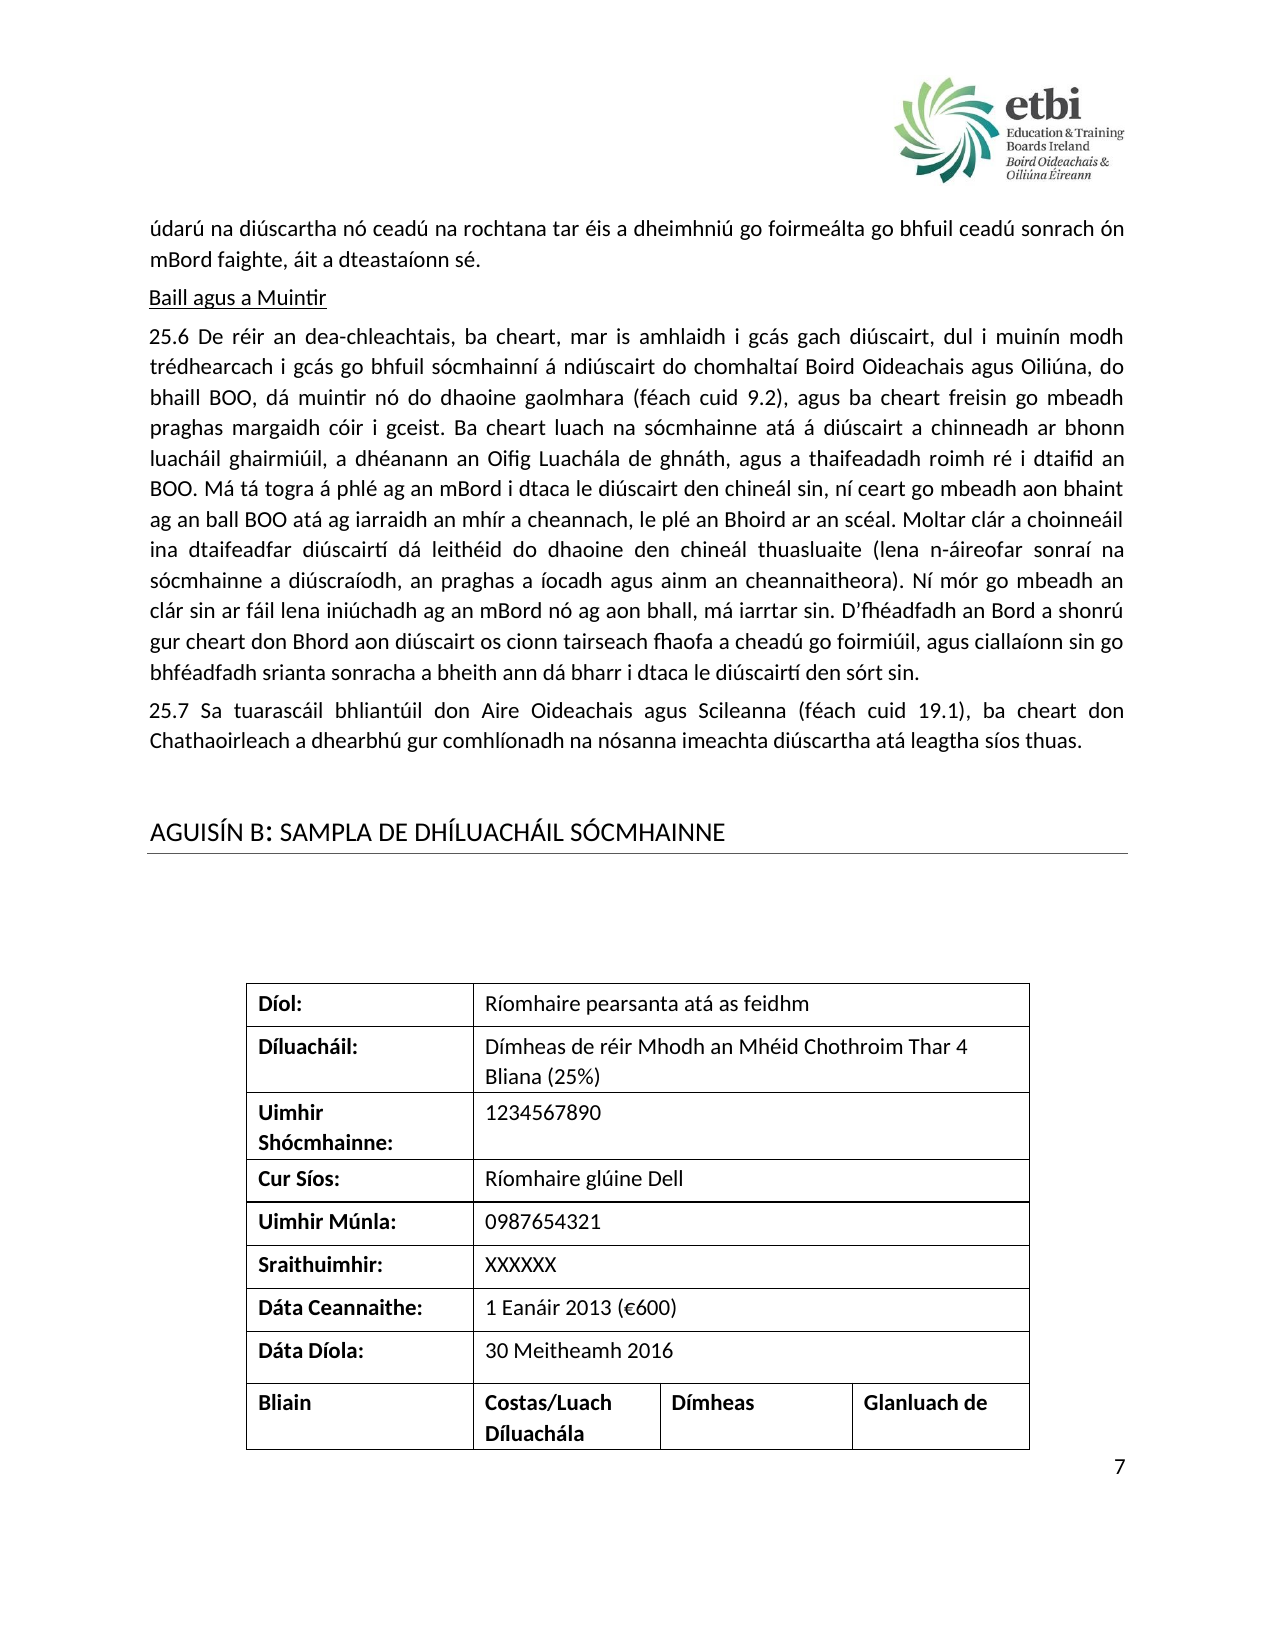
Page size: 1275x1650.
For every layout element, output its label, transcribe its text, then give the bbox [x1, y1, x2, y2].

table_header Díol: [247, 984, 473, 1026]
table_cell 1234567890 [474, 1093, 1029, 1158]
table_cell 1 Eanáir 2013 (€600) [474, 1289, 1029, 1331]
table_cell Uimhir Shócmhainne: [247, 1093, 473, 1158]
table_cell Dímheas [661, 1384, 852, 1449]
table_cell Cur Síos: [247, 1160, 473, 1201]
table_cell Costas/Luach Díluachála [474, 1384, 660, 1449]
text AGUISÍN B: SAMPLA DE DHÍLUACHÁIL SÓCMHAINNE [150, 809, 1127, 849]
table_cell Sraithuimhir: [247, 1246, 473, 1287]
table_cell Dímheas de réir Mhodh an Mhéid Chothroim Thar 4 Bliana (25%) [474, 1027, 1029, 1092]
table_cell Ríomhaire glúine Dell [474, 1160, 1029, 1201]
text 25.6 De réir an dea-chleachtais, ba cheart, mar is amhlaidh i gcás gach diúscairt, dul i muinín modh trédhearcach i gcás go bhfuil sócmhainní á ndiúscairt do chomhaltaí Boird Oideachais agus Oiliúna, do bhaill BOO, dá muintir nó do dhaoine gaolmhara (féach cuid 9.2), agus ba cheart freisin go mbeadh praghas margaidh cóir i gceist. Ba cheart luach na sócmhainne atá á diúscairt a chinneadh ar bhonn luacháil ghairmiúil, a dhéanann an Oifig Luachála de ghnáth, agus a thaifeadadh roimh ré i dtaifid an BOO. Má tá togra á phlé ag an mBord i dtaca le diúscairt den chineál sin, ní ceart go mbeadh aon bhaint ag an ball BOO atá ag iarraidh an mhír a cheannach, le plé an Bhoird ar an scéal. Moltar clár a choinneáil ina dtaifeadfar diúscairtí dá leithéid do dhaoine den chineál thuasluaite (lena n-áireofar sonraí na sócmhainne a diúscraíodh, an praghas a íocadh agus ainm an cheannaitheora). Ní mór go mbeadh an clár sin ar fáil lena iniúchadh ag an mBord nó ag aon bhall, má iarrtar sin. D’fhéadfadh an Bord a shonrú gur cheart don Bhord aon diúscairt os cionn tairseach fhaofa a cheadú go foirmiúil, agus ciallaíonn sin go bhféadfadh srianta sonracha a bheith ann dá bharr i dtaca le diúscairtí den sórt sin. [148, 322, 1127, 686]
table_cell 0987654321 [474, 1203, 1029, 1244]
picture [893, 75, 1125, 186]
table_cell Glanluach de réir na Leabhar [853, 1384, 1029, 1449]
table_cell Uimhir Múnla: [247, 1203, 473, 1244]
table_header Ríomhaire pearsanta atá as feidhm [474, 984, 1029, 1026]
table_cell XXXXXX [474, 1246, 1029, 1287]
table_cell 30 Meitheamh 2016 [474, 1332, 1029, 1382]
table_cell Dáta Díola: [247, 1332, 473, 1382]
table_cell Dáta Ceannaithe: [247, 1289, 473, 1331]
table_cell Bliain [247, 1384, 473, 1449]
subtitle Baill agus a Muintir [148, 283, 1125, 312]
table_cell Díluacháil: [247, 1027, 473, 1092]
text 25.7 Sa tuarascáil bhliantúil don Aire Oideachais agus Scileanna (féach cuid 19.1), ba cheart don Chathaoirleach a dhearbhú gur comhlíonadh na nósanna imeachta diúscartha atá leagtha síos thuas. [148, 696, 1127, 755]
